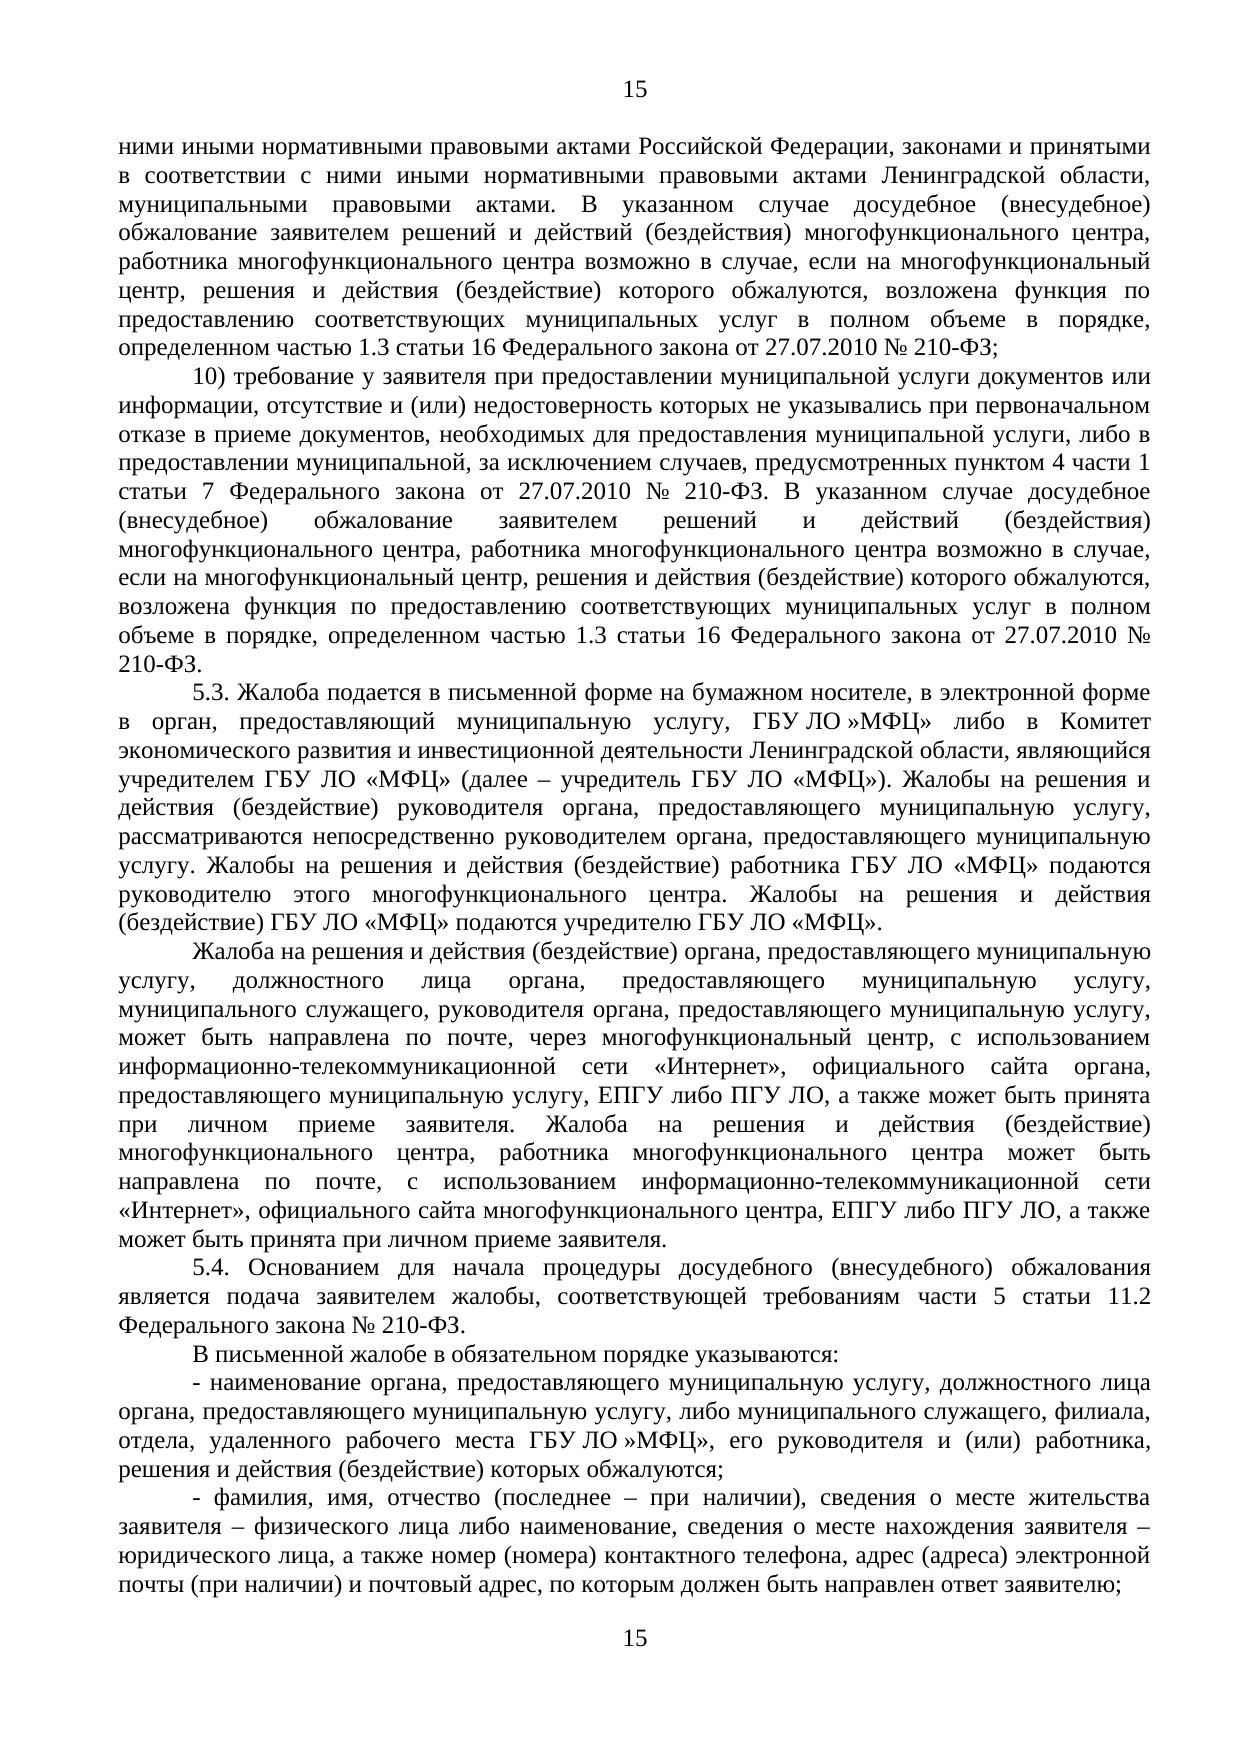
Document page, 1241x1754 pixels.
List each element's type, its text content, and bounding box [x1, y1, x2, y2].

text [118, 131, 1152, 361]
text 5.3. Жалоба подается в письменной форме на бумажном носителе, в электронной форме в орган, предоставляющий муниципальную услугу, ГБУ ЛО »МФЦ» либо в Комитет экономического развития и инвестиционной деятельности Ленинградской области, являющийся учредителем ГБУ ЛО «МФЦ» (далее – учредитель ГБУ ЛО «МФЦ»). Жалобы на решения и действия (бездействие) руководителя органа, предоставляющего муниципальную услугу, рассматриваются непосредственно руководителем органа, предоставляющего муниципальную услугу. Жалобы на решения и действия (бездействие) работника ГБУ ЛО «МФЦ» подаются руководителю этого многофункционального центра. Жалобы на решения и действия (бездействие) ГБУ ЛО «МФЦ» подаются учредителю ГБУ ЛО «МФЦ». [118, 677, 1152, 936]
text - фамилия, имя, отчество (последнее – при наличии), сведения о месте жительства заявителя – физического лица либо наименование, сведения о месте нахождения заявителя – юридического лица, а также номер (номера) контактного телефона, адрес (адреса) электронной почты (при наличии) и почтовый адрес, по которым должен быть направлен ответ заявителю; [118, 1482, 1152, 1597]
text В письменной жалобе в обязательном порядке указываются: [118, 1339, 1152, 1367]
text Жалоба на решения и действия (бездействие) органа, предоставляющего муниципальную услугу, должностного лица органа, предоставляющего муниципальную услугу, муниципального служащего, руководителя органа, предоставляющего муниципальную услугу, может быть направлена по почте, через многофункциональный центр, с использованием информационно-телекоммуникационной сети «Интернет», официального сайта органа, предоставляющего муниципальную услугу, ЕПГУ либо ПГУ ЛО, а также может быть принята при личном приеме заявителя. Жалоба на решения и действия (бездействие) многофункционального центра, работника многофункционального центра может быть направлена по почте, с использованием информационно-телекоммуникационной сети «Интернет», официального сайта многофункционального центра, ЕПГУ либо ПГУ ЛО, а также может быть принята при личном приеме заявителя. [118, 936, 1152, 1252]
text 10) требование у заявителя при предоставлении муниципальной услуги документов или информации, отсутствие и (или) недостоверность которых не указывались при первоначальном отказе в приеме документов, необходимых для предоставления муниципальной услуги, либо в предоставлении муниципальной, за исключением случаев, предусмотренных пунктом 4 части 1 статьи 7 Федерального закона от 27.07.2010 № 210-ФЗ. В указанном случае досудебное (внесудебное) обжалование заявителем решений и действий (бездействия) многофункционального центра, работника многофункционального центра возможно в случае, если на многофункциональный центр, решения и действия (бездействие) которого обжалуются, возложена функция по предоставлению соответствующих муниципальных услуг в полном объеме в порядке, определенном частью 1.3 статьи 16 Федерального закона от 27.07.2010 № 210-ФЗ. [118, 361, 1152, 677]
text 5.4. Основанием для начала процедуры досудебного (внесудебного) обжалования является подача заявителем жалобы, соответствующей требованиям части 5 статьи 11.2 Федерального закона № 210-ФЗ. [118, 1252, 1152, 1339]
text - наименование органа, предоставляющего муниципальную услугу, должностного лица органа, предоставляющего муниципальную услугу, либо муниципального служащего, филиала, отдела, удаленного рабочего места ГБУ ЛО »МФЦ», его руководителя и (или) работника, решения и действия (бездействие) которых обжалуются; [118, 1367, 1152, 1482]
